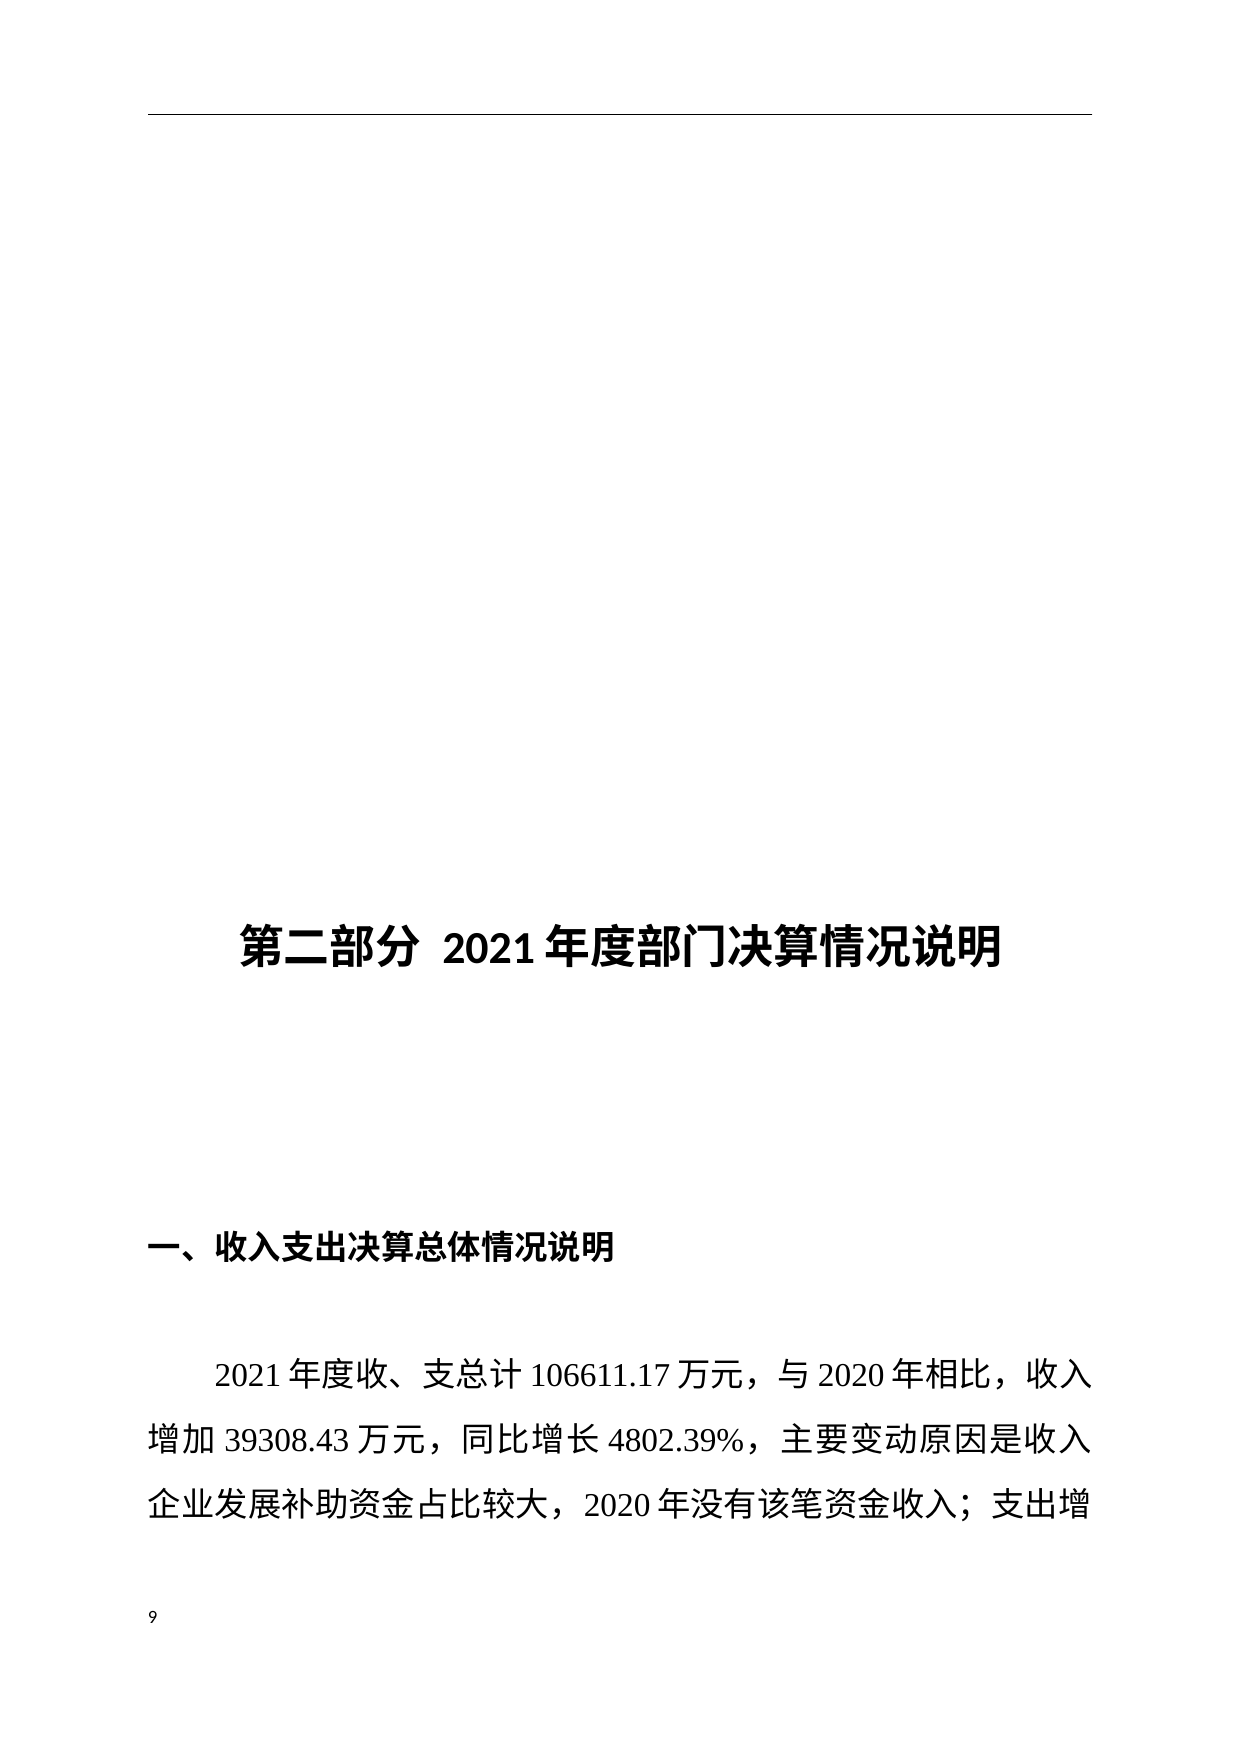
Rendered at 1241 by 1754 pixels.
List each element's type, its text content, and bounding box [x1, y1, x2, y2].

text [148, 1339, 1092, 1534]
subtitle 一、收入支出决算总体情况说明 [148, 1212, 1092, 1277]
subtitle 第二部分 2021年度部门决算情况说明 [148, 894, 1092, 992]
